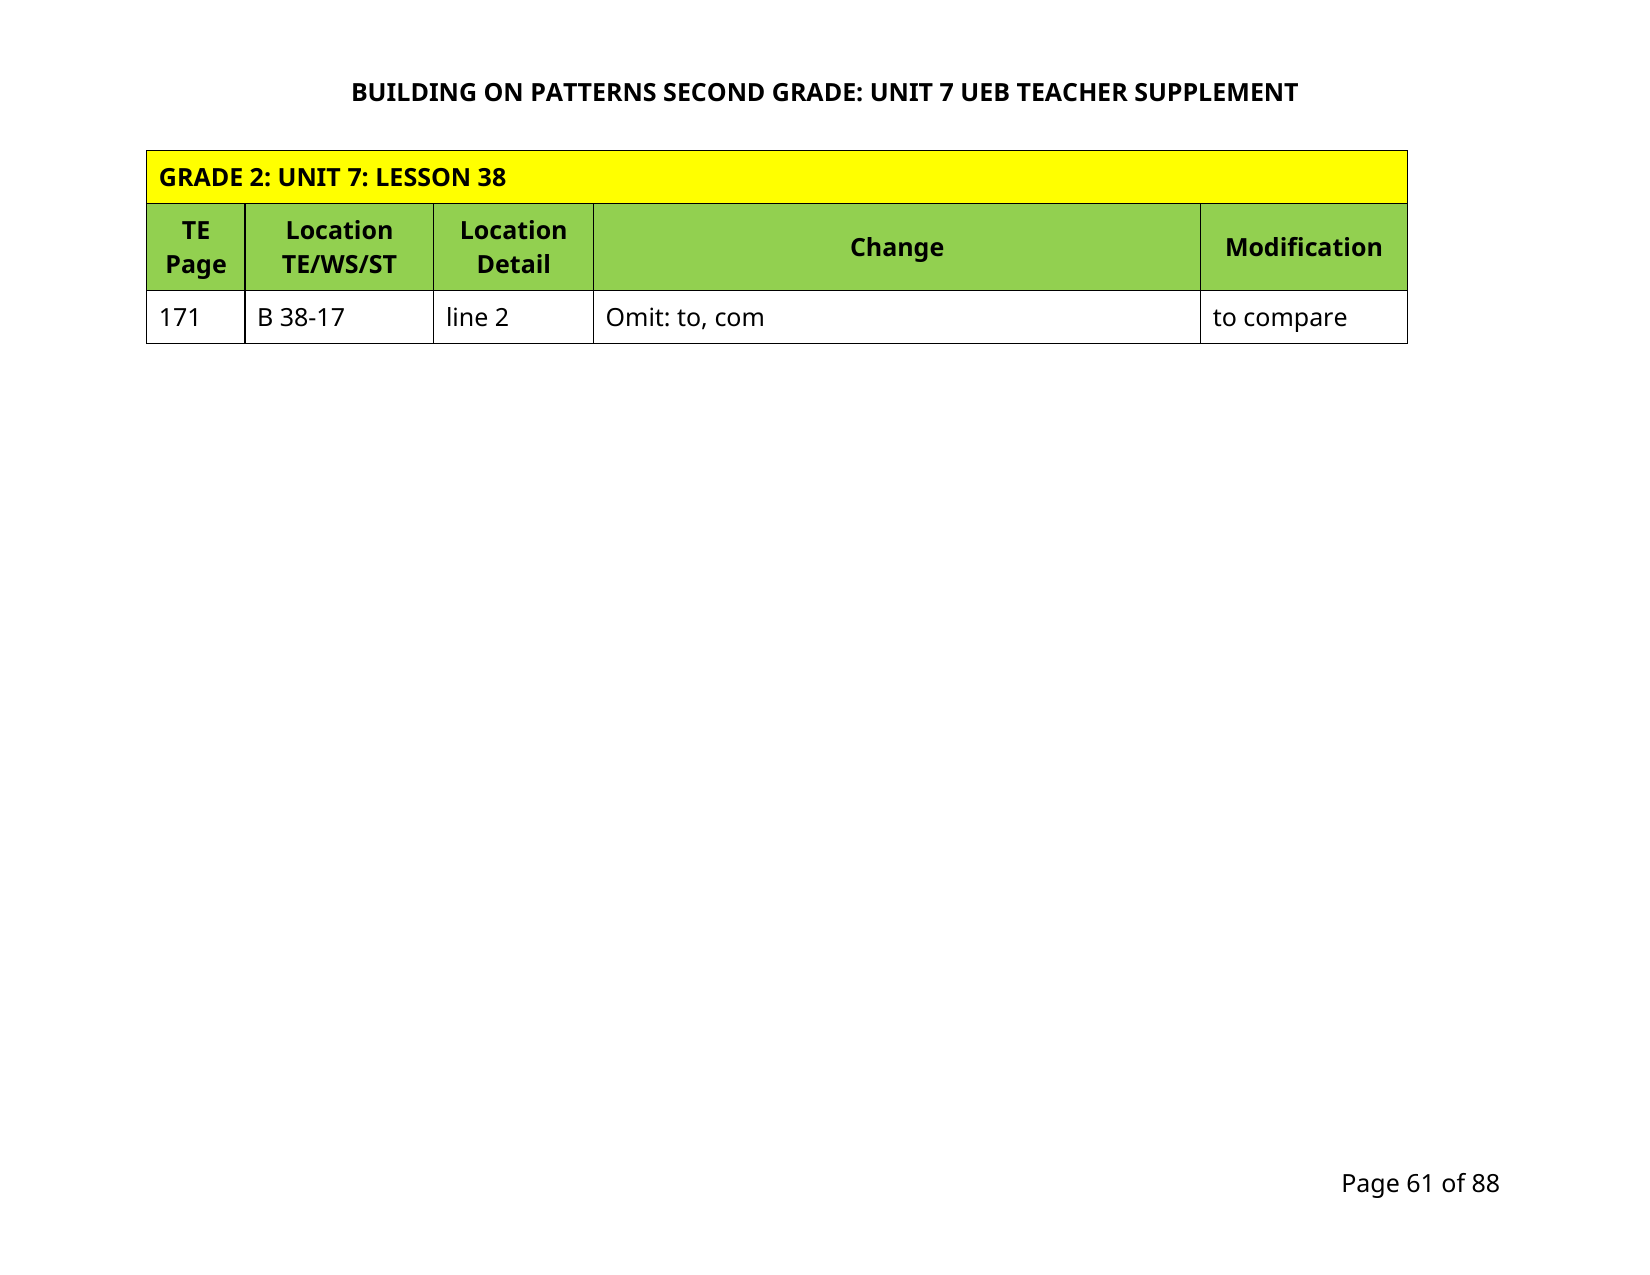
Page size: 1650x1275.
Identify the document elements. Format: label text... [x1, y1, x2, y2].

table_cell Location Detail [434, 204, 593, 290]
table_cell TE Page [147, 204, 244, 290]
table_cell Change [594, 204, 1200, 290]
table_cell Modification [1201, 204, 1407, 290]
table_cell Location TE/WS/ST [246, 204, 433, 290]
table_header GRADE 2: UNIT 7: LESSON 38 [147, 151, 1407, 203]
table_cell to compare [1201, 291, 1407, 343]
table_cell Omit: to, com [594, 291, 1200, 343]
table_cell 171 [147, 291, 244, 343]
table_cell line 2 [434, 291, 593, 343]
table_cell B 38-17 [246, 291, 433, 343]
